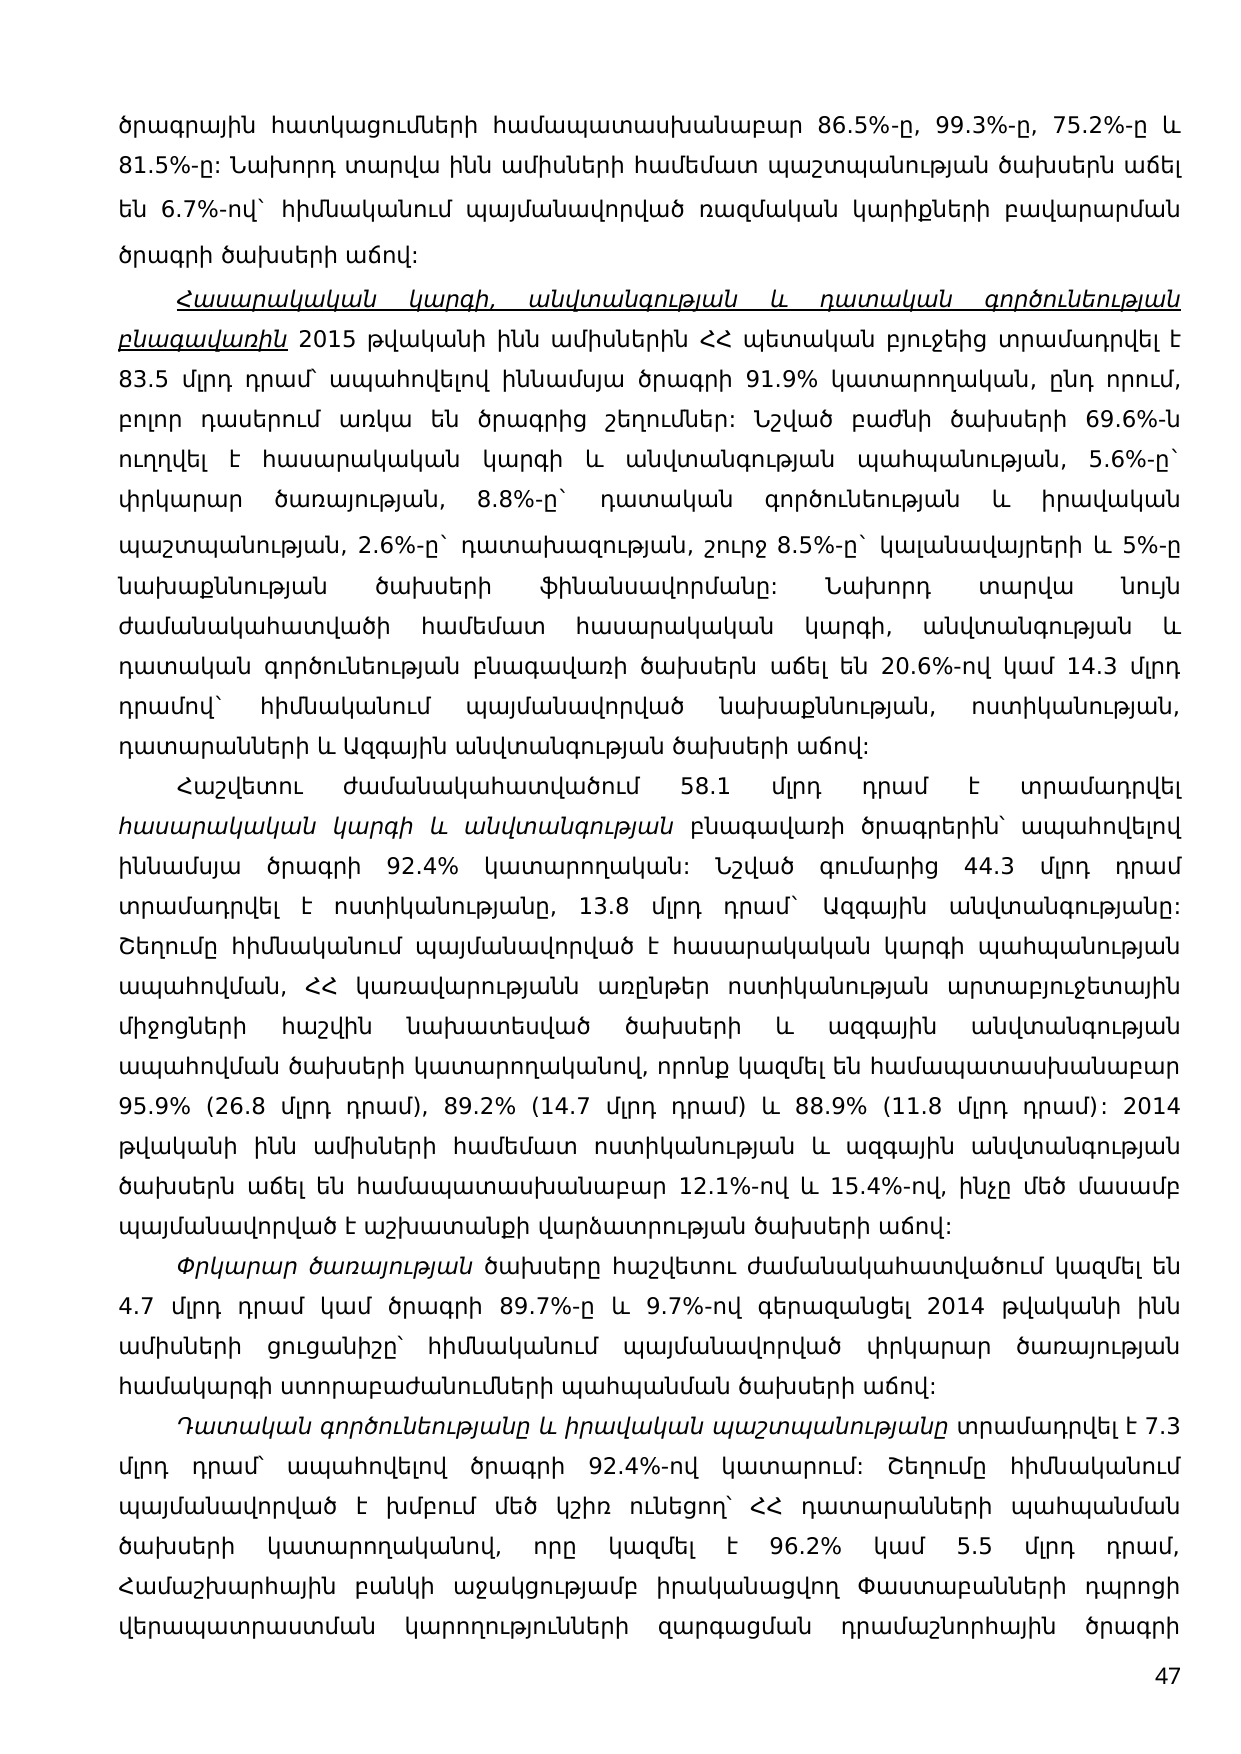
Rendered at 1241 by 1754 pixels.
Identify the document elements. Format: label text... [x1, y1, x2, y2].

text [118, 112, 1181, 271]
text Հասարակական կարգի, անվտանգության և դատական գործունեության բնագավառին 2015 թվականի ինն ամիսներին ՀՀ պետական բյուջեից տրամադրվել է 83.5 մլրդ դրամ՝ ապահովելով իննամսյա ծրագրի 91.9% կատարողական, ընդ որում, բոլոր դասերում առկա են ծրագրից շեղումներ: Նշված բաժնի ծախսերի 69.6%-ն ուղղվել է հասարակական կարգի և անվտանգության պահպանության, 5.6%-ը` փրկարար ծառայության, 8.8%-ը` դատական գործունեության և իրավական պաշտպանության, 2.6%-ը` դատախազության, շուրջ 8.5%-ը` կալանավայրերի և 5%-ը նախաքննության ծախսերի ֆինանսավորմանը: Նախորդ տարվա նույն ժամանակահատվածի համեմատ հասարակական կարգի, անվտանգության և դատական գործունեության բնագավառի ծախսերն աճել են 20.6%-ով կամ 14.3 մլրդ դրամով` հիմնականում պայմանավորված նախաքննության, ոստիկանության, դատարանների և Ազգային անվտանգության ծախսերի աճով: [118, 286, 1181, 760]
text Հաշվետու ժամանակահատվածում 58.1 մլրդ դրամ է տրամադրվել հասարակական կարգի և անվտանգության բնագավառի ծրագրերին՝ ապահովելով իննամսյա ծրագրի 92.4% կատարողական: Նշված գումարից 44.3 մլրդ դրամ տրամադրվել է ոստիկանությանը, 13.8 մլրդ դրամ` Ազգային անվտանգությանը: Շեղումը հիմնականում պայմանավորված է հասարակական կարգի պահպանության ապահովման, ՀՀ կառավարությանն առընթեր ոստիկանության արտաբյուջետային միջոցների հաշվին նախատեսված ծախսերի և ազգային անվտանգության ապահովման ծախսերի կատարողականով, որոնք կազմել են համապատասխանաբար 95.9% (26.8 մլրդ դրամ), 89.2% (14.7 մլրդ դրամ) և 88.9% (11.8 մլրդ դրամ): 2014 թվականի ինն ամիսների համեմատ ոստիկանության և ազգային անվտանգության ծախսերն աճել են համապատասխանաբար 12.1%-ով և 15.4%-ով, ինչը մեծ մասամբ պայմանավորված է աշխատանքի վարձատրության ծախսերի աճով: [118, 773, 1181, 1240]
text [118, 1413, 1181, 1640]
text Փրկարար ծառայության ծախսերը հաշվետու ժամանակահատվածում կազմել են 4.7 մլրդ դրամ կամ ծրագրի 89.7%-ը և 9.7%-ով գերազանցել 2014 թվականի ինն ամիսների ցուցանիշը՝ հիմնականում պայմանավորված փրկարար ծառայության համակարգի ստորաբաժանումների պահպանման ծախսերի աճով: [118, 1253, 1181, 1400]
